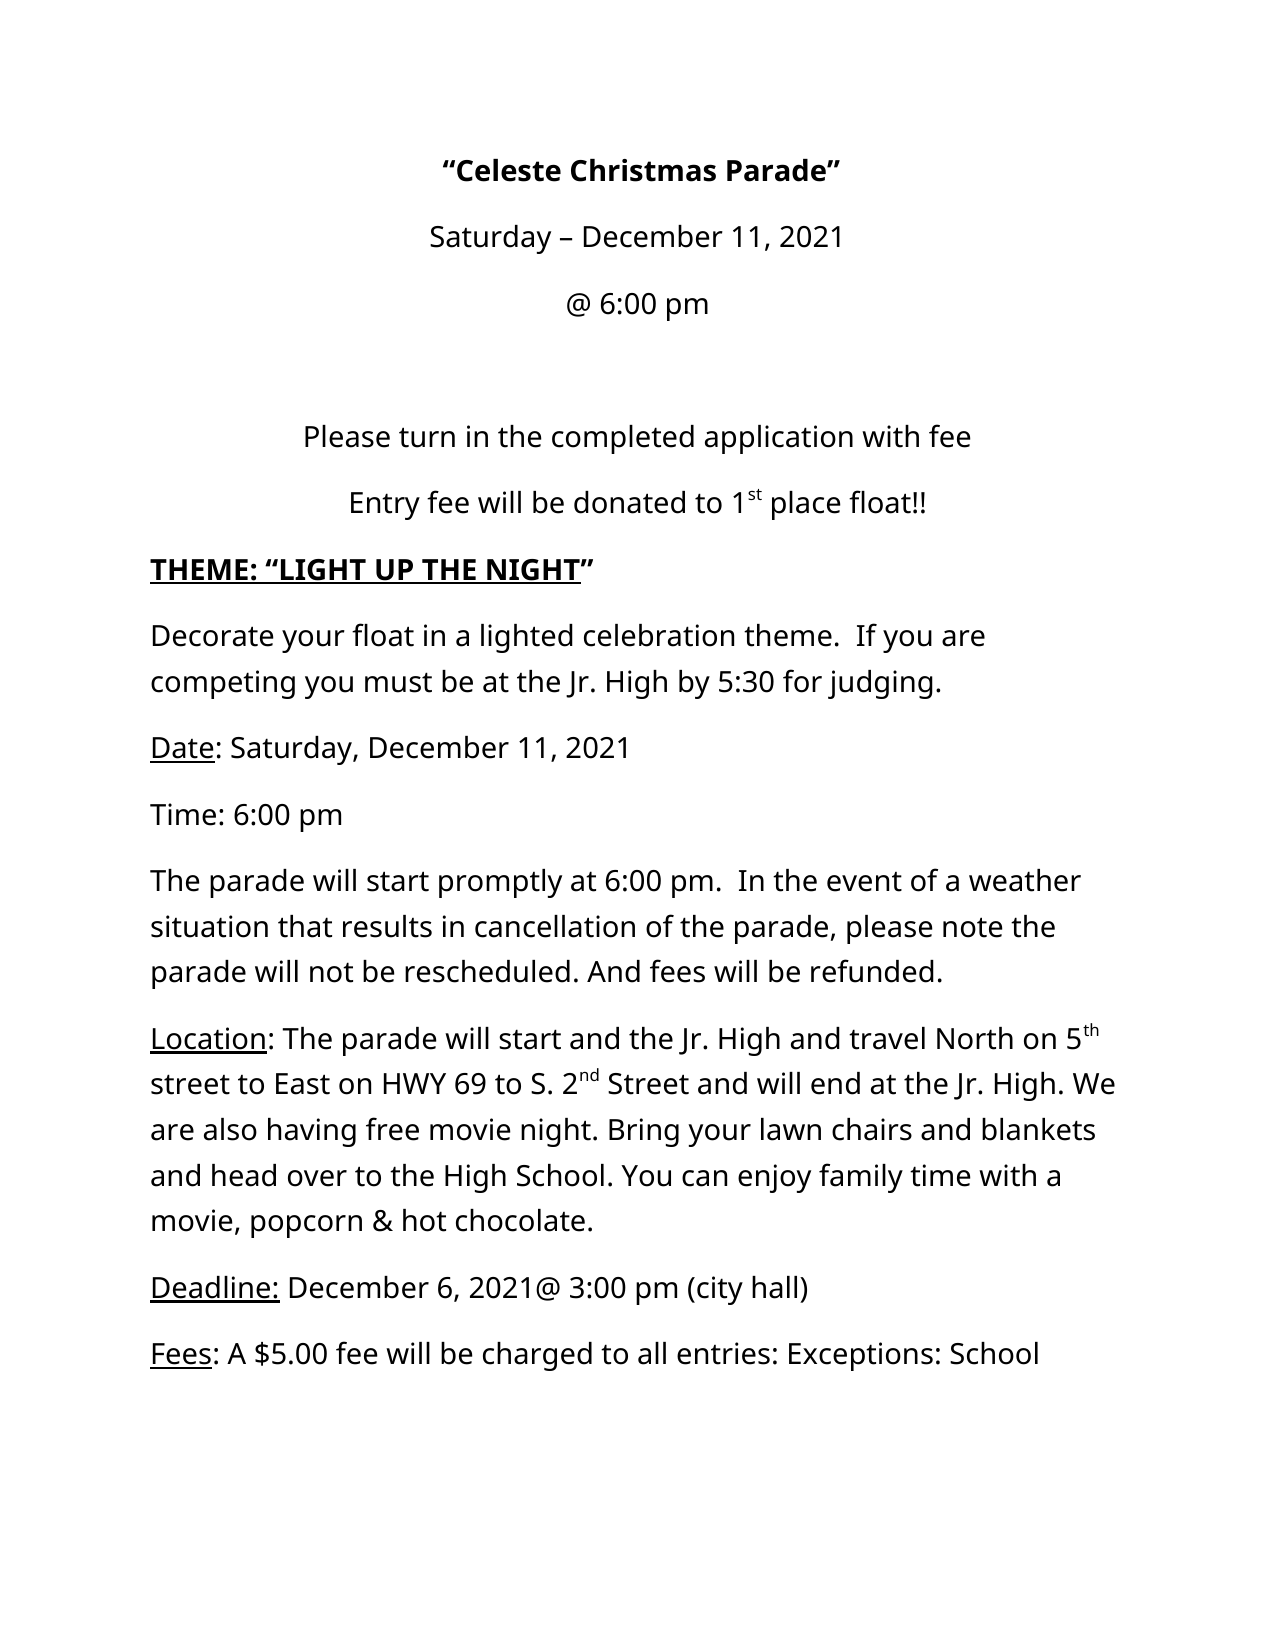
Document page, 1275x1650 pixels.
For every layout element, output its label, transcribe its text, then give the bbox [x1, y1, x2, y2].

text THEME: “LIGHT UP THE NIGHT” [150, 549, 1125, 588]
text Please turn in the completed application with fee [150, 416, 1125, 456]
text Date: Saturday, December 11, 2021 [150, 727, 1125, 767]
text Saturday – December 11, 2021 [150, 216, 1125, 256]
text Location: The parade will start and the Jr. High and travel North on 5th street to East on HWY 69 to S. 2nd Street and will end at the Jr. High. We are also having free movie night. Bring your lawn chairs and blankets and head over to the High School. You can enjoy family time with a movie, popcorn & hot chocolate. [150, 1018, 1125, 1240]
text Fees: A $5.00 fee will be charged to all entries: Exceptions: School [150, 1333, 1125, 1373]
text The parade will start promptly at 6:00 pm. In the event of a weather situation that results in cancellation of the parade, please note the parade will not be rescheduled. And fees will be refunded. [150, 860, 1125, 991]
text “Celeste Christmas Parade” [150, 150, 1125, 190]
text @ 6:00 pm [150, 283, 1125, 323]
text Time: 6:00 pm [150, 794, 1125, 833]
text Decorate your float in a lighted celebration theme. If you are competing you must be at the Jr. High by 5:30 for judging. [150, 615, 1125, 701]
text Deadline: December 6, 2021@ 3:00 pm (city hall) [150, 1267, 1125, 1307]
text Entry fee will be donated to 1st place float!! [150, 482, 1125, 522]
